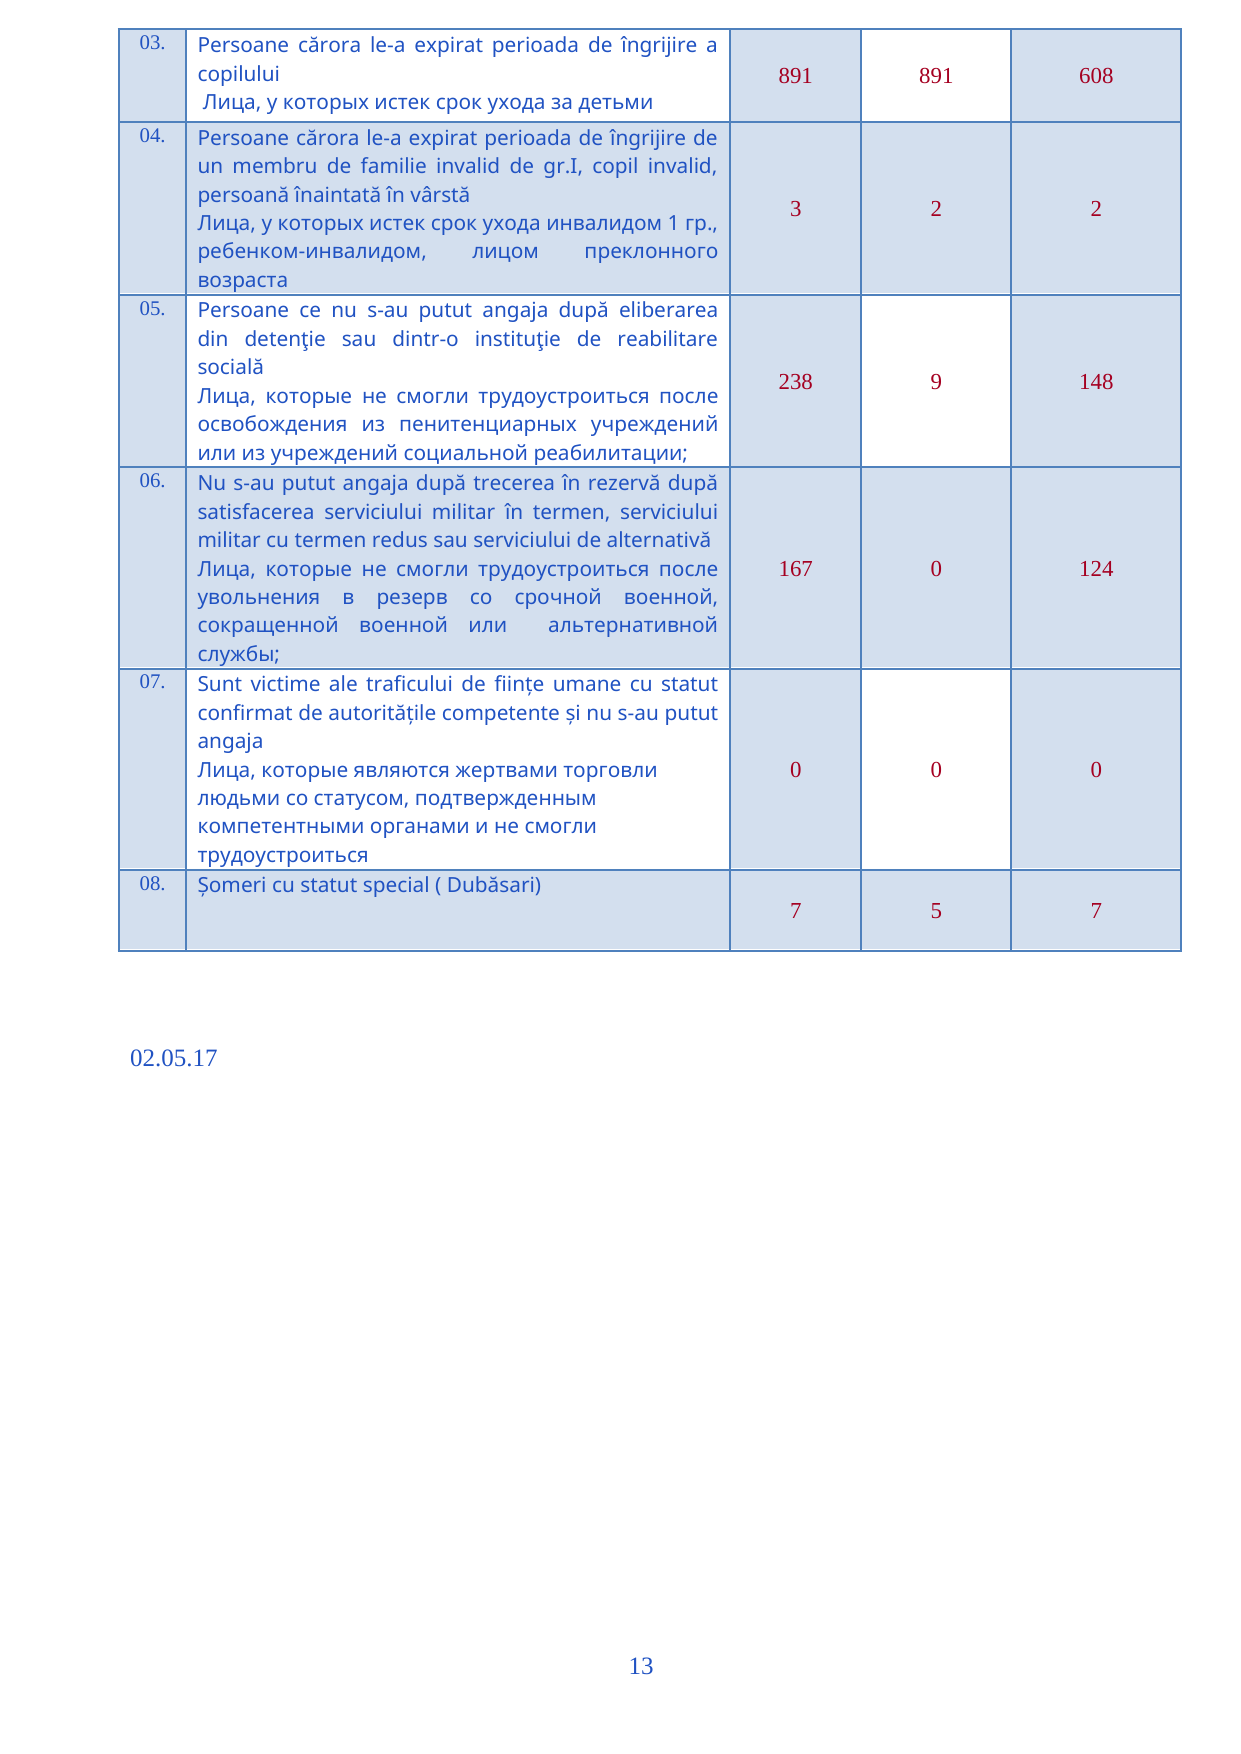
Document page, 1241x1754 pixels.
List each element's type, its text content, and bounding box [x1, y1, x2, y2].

table_cell Persoane ce nu s-au putut angaja după eliberarea din detenţie sau dintr-o instituţie de reabilitare socială Лица, которые не смогли трудоустроиться после освобождения из пенитенциарных учреждений или из учреждений социальной реабилитации; [187, 296, 729, 466]
table_cell 2 [862, 123, 1010, 293]
table_cell 891 [862, 30, 1010, 121]
table_cell 03. [120, 30, 185, 121]
table_cell 2 [1012, 123, 1180, 293]
table_cell 0 [1012, 670, 1180, 868]
table_cell 167 [731, 468, 860, 667]
table_cell 0 [862, 468, 1010, 667]
table_cell 0 [731, 670, 860, 868]
table_cell Persoane cărora le-a expirat perioada de îngrijire a copilului Лица, у которых истек срок ухода за детьми [187, 30, 729, 121]
table_cell 04. [120, 123, 185, 293]
table_cell 0 [862, 670, 1010, 868]
table_cell 7 [1012, 871, 1180, 949]
table_cell 148 [1012, 296, 1180, 466]
table_cell 3 [731, 123, 860, 293]
table_cell 124 [1012, 468, 1180, 667]
table_cell 891 [731, 30, 860, 121]
table_cell Persoane cărora le-a expirat perioada de îngrijire de un membru de familie invalid de gr.I, copil invalid, persoană înaintată în vârstă Лица, у которых истек срок ухода инвалидом 1 гр., ребенком-инвалидом, лицом преклонного возраста [187, 123, 729, 293]
table_cell 608 [1012, 30, 1180, 121]
table_cell 05. [120, 296, 185, 466]
table_cell Nu s-au putut angaja după trecerea în rezervă după satisfacerea serviciului militar în termen, serviciului militar cu termen redus sau serviciului de alternativă Лица, которые не смогли трудоустроиться после увольнения в резерв со срочной военной, сокращенной военной или альтернативной службы; [187, 468, 729, 667]
table_cell 9 [862, 296, 1010, 466]
table_cell 7 [731, 871, 860, 949]
text 02.05.17 [130, 1043, 1152, 1071]
table_cell 06. [120, 468, 185, 667]
table_cell Şomeri cu statut special ( Dubăsari) [187, 871, 729, 949]
table_cell 5 [862, 871, 1010, 949]
table_cell 238 [731, 296, 860, 466]
table_cell 08. [120, 871, 185, 949]
table_cell 07. [120, 670, 185, 868]
table_cell Sunt victime ale traficului de fiinţe umane cu statut confirmat de autorităţile competente şi nu s-au putut angaja Лица, которые являются жертвами торговли людьми со статусом, подтвержденным компетентными органами и не смогли трудоустроиться [187, 670, 729, 868]
